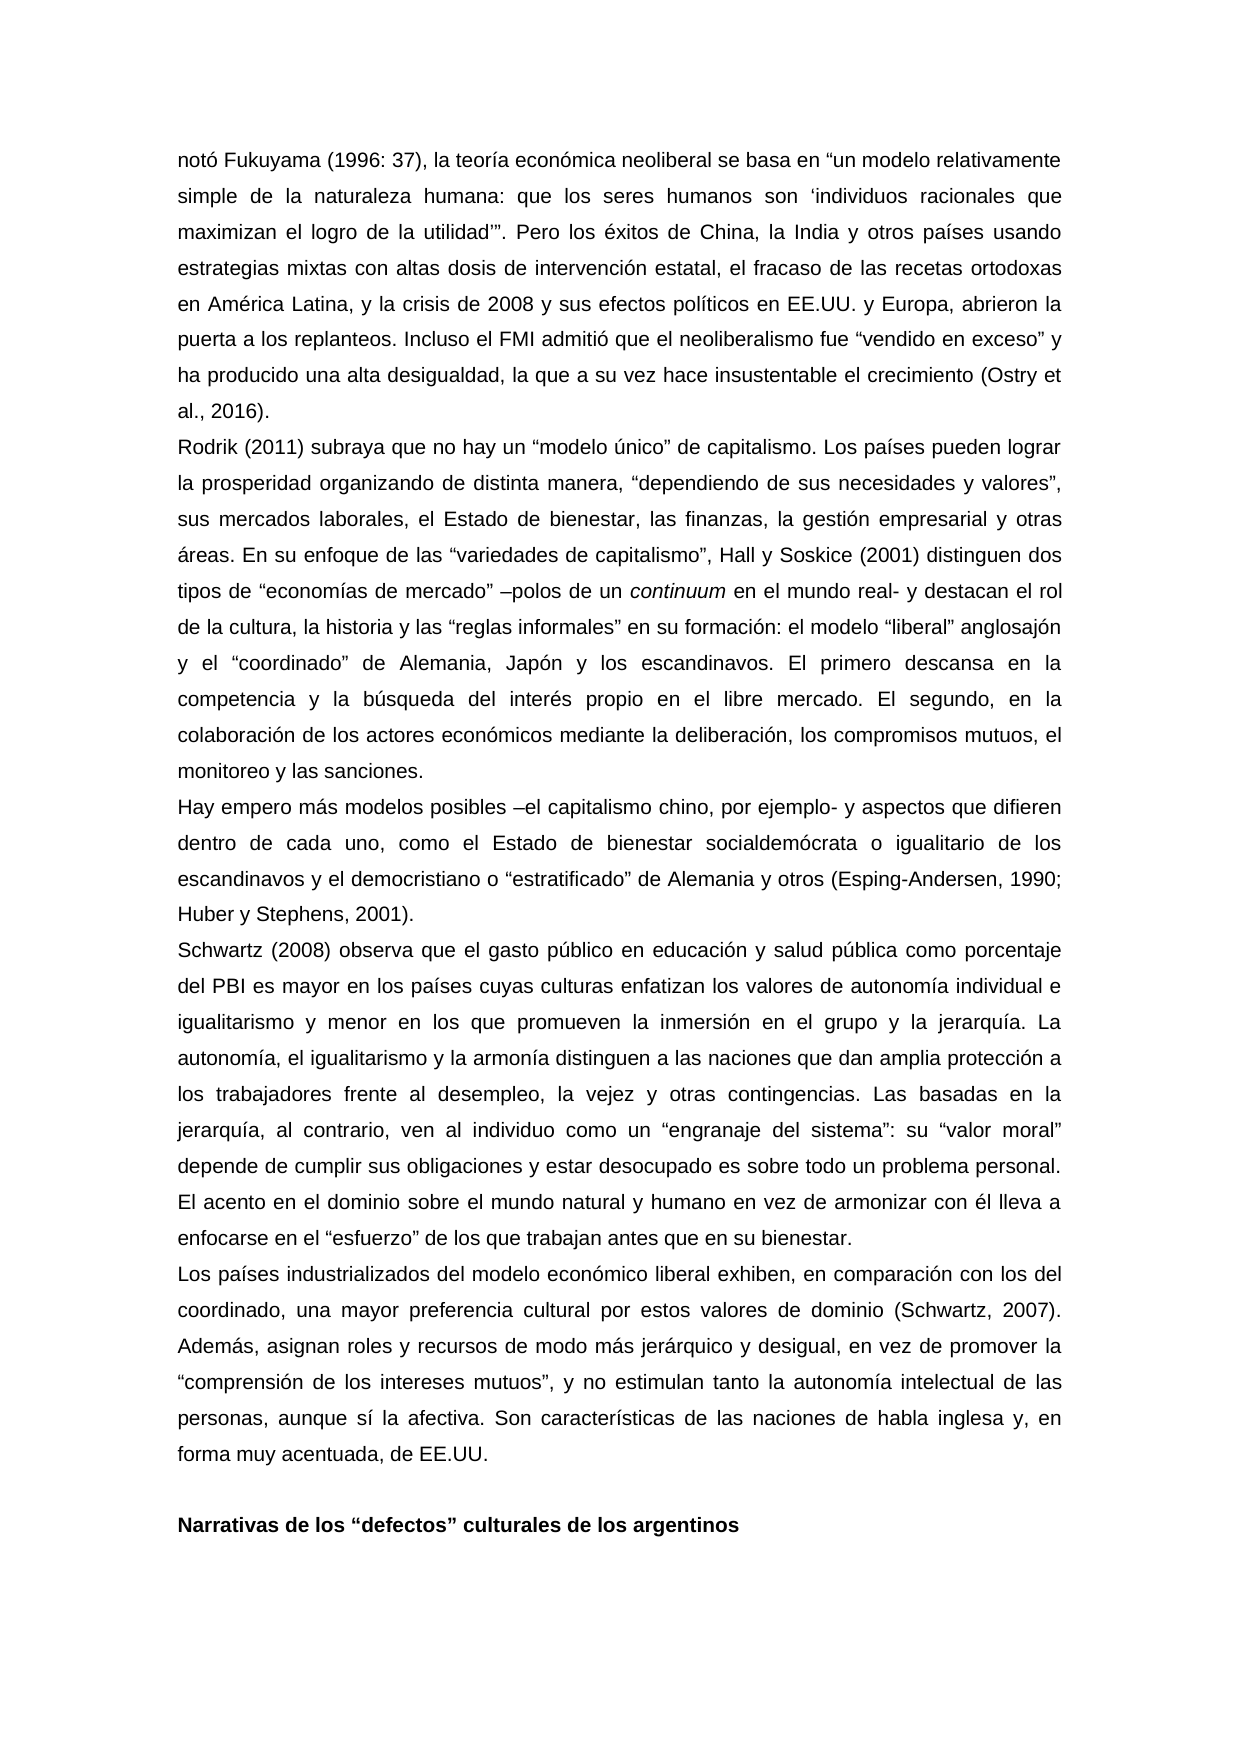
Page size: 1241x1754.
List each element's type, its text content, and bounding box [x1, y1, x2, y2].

text Narrativas de los “defectos” culturales de los argentinos [177, 1513, 1063, 1537]
text Rodrik (2011) subraya que no hay un “modelo único” de capitalismo. Los países pueden lograr la prosperidad organizando de distinta manera, “dependiendo de sus necesidades y valores”, sus mercados laborales, el Estado de bienestar, las finanzas, la gestión empresarial y otras áreas. En su enfoque de las “variedades de capitalismo”, Hall y Soskice (2001) distinguen dos tipos de “economías de mercado” –polos de un continuum en el mundo real- y destacan el rol de la cultura, la historia y las “reglas informales” en su formación: el modelo “liberal” anglosajón y el “coordinado” de Alemania, Japón y los escandinavos. El primero descansa en la competencia y la búsqueda del interés propio en el libre mercado. El segundo, en la colaboración de los actores económicos mediante la deliberación, los compromisos mutuos, el monitoreo y las sanciones. [177, 435, 1063, 782]
text Los países industrializados del modelo económico liberal exhiben, en comparación con los del coordinado, una mayor preferencia cultural por estos valores de dominio (Schwartz, 2007). Además, asignan roles y recursos de modo más jerárquico y desigual, en vez de promover la “comprensión de los intereses mutuos”, y no estimulan tanto la autonomía intelectual de las personas, aunque sí la afectiva. Son características de las naciones de habla inglesa y, en forma muy acentuada, de EE.UU. [177, 1262, 1063, 1465]
text Hay empero más modelos posibles –el capitalismo chino, por ejemplo- y aspectos que difieren dentro de cada uno, como el Estado de bienestar socialdemócrata o igualitario de los escandinavos y el democristiano o “estratificado” de Alemania y otros (Esping-Andersen, 1990; Huber y Stephens, 2001). [177, 794, 1063, 926]
text Schwartz (2008) observa que el gasto público en educación y salud pública como porcentaje del PBI es mayor en los países cuyas culturas enfatizan los valores de autonomía individual e igualitarismo y menor en los que promueven la inmersión en el grupo y la jerarquía. La autonomía, el igualitarismo y la armonía distinguen a las naciones que dan amplia protección a los trabajadores frente al desempleo, la vejez y otras contingencias. Las basadas en la jerarquía, al contrario, ven al individuo como un “engranaje del sistema”: su “valor moral” depende de cumplir sus obligaciones y estar desocupado es sobre todo un problema personal. El acento en el dominio sobre el mundo natural y humano en vez de armonizar con él lleva a enfocarse en el “esfuerzo” de los que trabajan antes que en su bienestar. [177, 938, 1063, 1250]
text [177, 148, 1063, 423]
